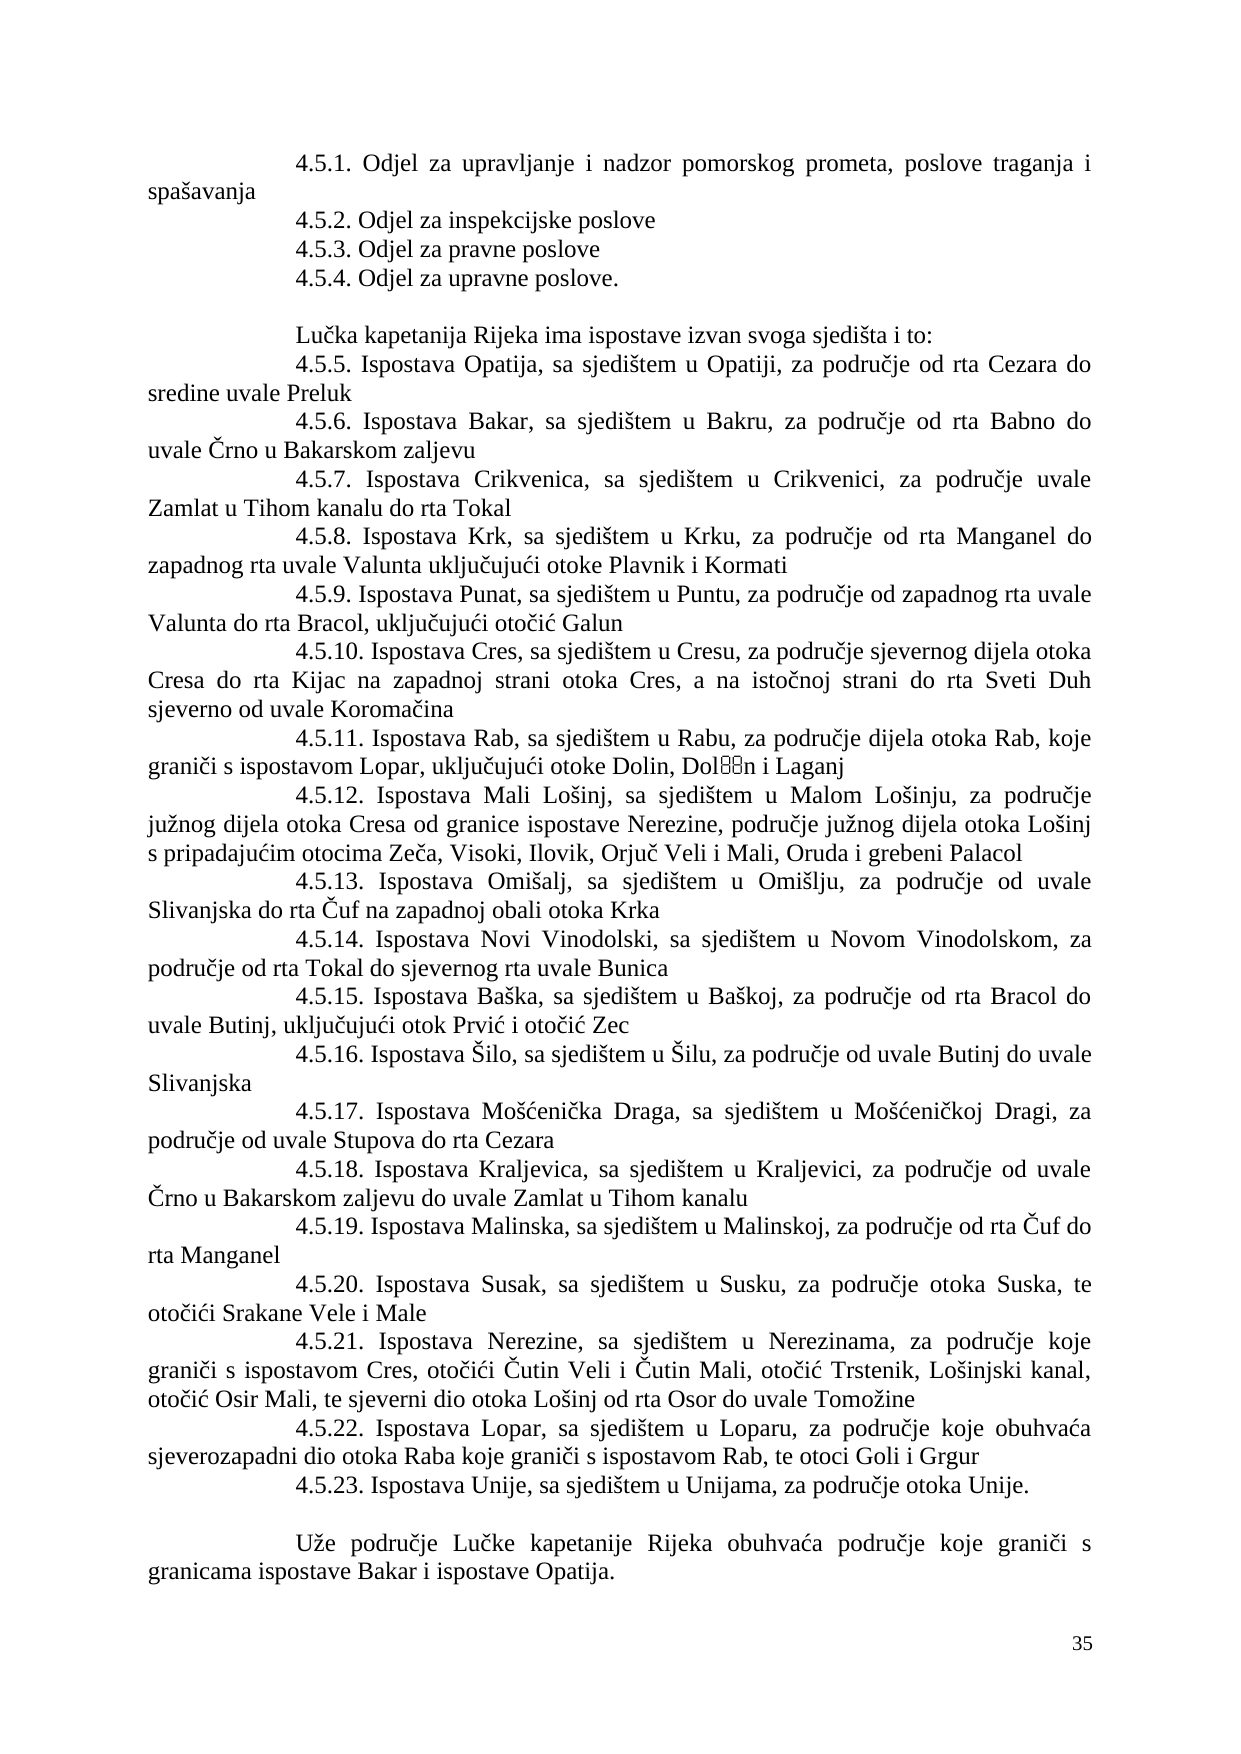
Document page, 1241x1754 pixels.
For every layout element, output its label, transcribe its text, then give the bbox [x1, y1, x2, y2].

text 4.5.3. Odjel za pravne poslove [148, 234, 1092, 263]
text 4.5.21. Ispostava Nerezine, sa sjedištem u Nerezinama, za područje koje graniči s ispostavom Cres, otočići Čutin Veli i Čutin Mali, otočić Trstenik, Lošinjski kanal, otočić Osir Mali, te sjeverni dio otoka Lošinj od rta Osor do uvale Tomožine [148, 1326, 1092, 1413]
text 4.5.9. Ispostava Punat, sa sjedištem u Puntu, za područje od zapadnog rta uvale Valunta do rta Bracol, uključujući otočić Galun [148, 579, 1092, 636]
text 4.5.22. Ispostava Lopar, sa sjedištem u Loparu, za područje koje obuhvaća sjeverozapadni dio otoka Raba koje graniči s ispostavom Rab, te otoci Goli i Grgur [148, 1413, 1092, 1470]
text 4.5.14. Ispostava Novi Vinodolski, sa sjedištem u Novom Vinodolskom, za područje od rta Tokal do sjevernog rta uvale Bunica [148, 924, 1092, 981]
text 4.5.10. Ispostava Cres, sa sjedištem u Cresu, za područje sjevernog dijela otoka Cresa do rta Kijac na zapadnoj strani otoka Cres, a na istočnoj strani do rta Sveti Duh sjeverno od uvale Koromačina [148, 636, 1092, 723]
text 4.5.5. Ispostava Opatija, sa sjedištem u Opatiji, za područje od rta Cezara do sredine uvale Preluk [148, 349, 1092, 406]
text 4.5.8. Ispostava Krk, sa sjedištem u Krku, za područje od rta Manganel do zapadnog rta uvale Valunta uključujući otoke Plavnik i Kormati [148, 521, 1092, 579]
text 4.5.18. Ispostava Kraljevica, sa sjedištem u Kraljevici, za područje od uvale Črno u Bakarskom zaljevu do uvale Zamlat u Tihom kanalu [148, 1154, 1092, 1211]
text 4.5.6. Ispostava Bakar, sa sjedištem u Bakru, za područje od rta Babno do uvale Črno u Bakarskom zaljevu [148, 406, 1092, 464]
text 4.5.23. Ispostava Unije, sa sjedištem u Unijama, za područje otoka Unije. [148, 1470, 1092, 1499]
text 4.5.2. Odjel za inspekcijske poslove [148, 205, 1092, 234]
text 4.5.19. Ispostava Malinska, sa sjedištem u Malinskoj, za područje od rta Čuf do rta Manganel [148, 1211, 1092, 1269]
text 4.5.12. Ispostava Mali Lošinj, sa sjedištem u Malom Lošinju, za područje južnog dijela otoka Cresa od granice ispostave Nerezine, područje južnog dijela otoka Lošinj s pripadajućim otocima Zeča, Visoki, Ilovik, Orjuč Veli i Mali, Oruda i grebeni Palacol [148, 780, 1092, 866]
text 4.5.7. Ispostava Crikvenica, sa sjedištem u Crikvenici, za područje uvale Zamlat u Tihom kanalu do rta Tokal [148, 464, 1092, 521]
text 4.5.15. Ispostava Baška, sa sjedištem u Baškoj, za područje od rta Bracol do uvale Butinj, uključujući otok Prvić i otočić Zec [148, 981, 1092, 1039]
text 4.5.4. Odjel za upravne poslove. [148, 263, 1092, 291]
text 4.5.13. Ispostava Omišalj, sa sjedištem u Omišlju, za područje od uvale Slivanjska do rta Čuf na zapadnoj obali otoka Krka [148, 866, 1092, 924]
text 4.5.17. Ispostava Mošćenička Draga, sa sjedištem u Mošćeničkoj Dragi, za područje od uvale Stupova do rta Cezara [148, 1096, 1092, 1154]
text 4.5.11. Ispostava Rab, sa sjedištem u Rabu, za područje dijela otoka Rab, koje graniči s ispostavom Lopar, uključujući otoke Dolin, Doln i Laganj [148, 723, 1092, 780]
text Uže područje Lučke kapetanije Rijeka obuhvaća područje koje graniči s granicama ispostave Bakar i ispostave Opatija. [148, 1528, 1092, 1585]
text 4.5.1. Odjel za upravljanje i nadzor pomorskog prometa, poslove traganja i spašavanja [148, 148, 1092, 205]
text 4.5.16. Ispostava Šilo, sa sjedištem u Šilu, za područje od uvale Butinj do uvale Slivanjska [148, 1039, 1092, 1096]
text 4.5.20. Ispostava Susak, sa sjedištem u Susku, za područje otoka Suska, te otočići Srakane Vele i Male [148, 1269, 1092, 1326]
text Lučka kapetanija Rijeka ima ispostave izvan svoga sjedišta i to: [148, 320, 1092, 349]
